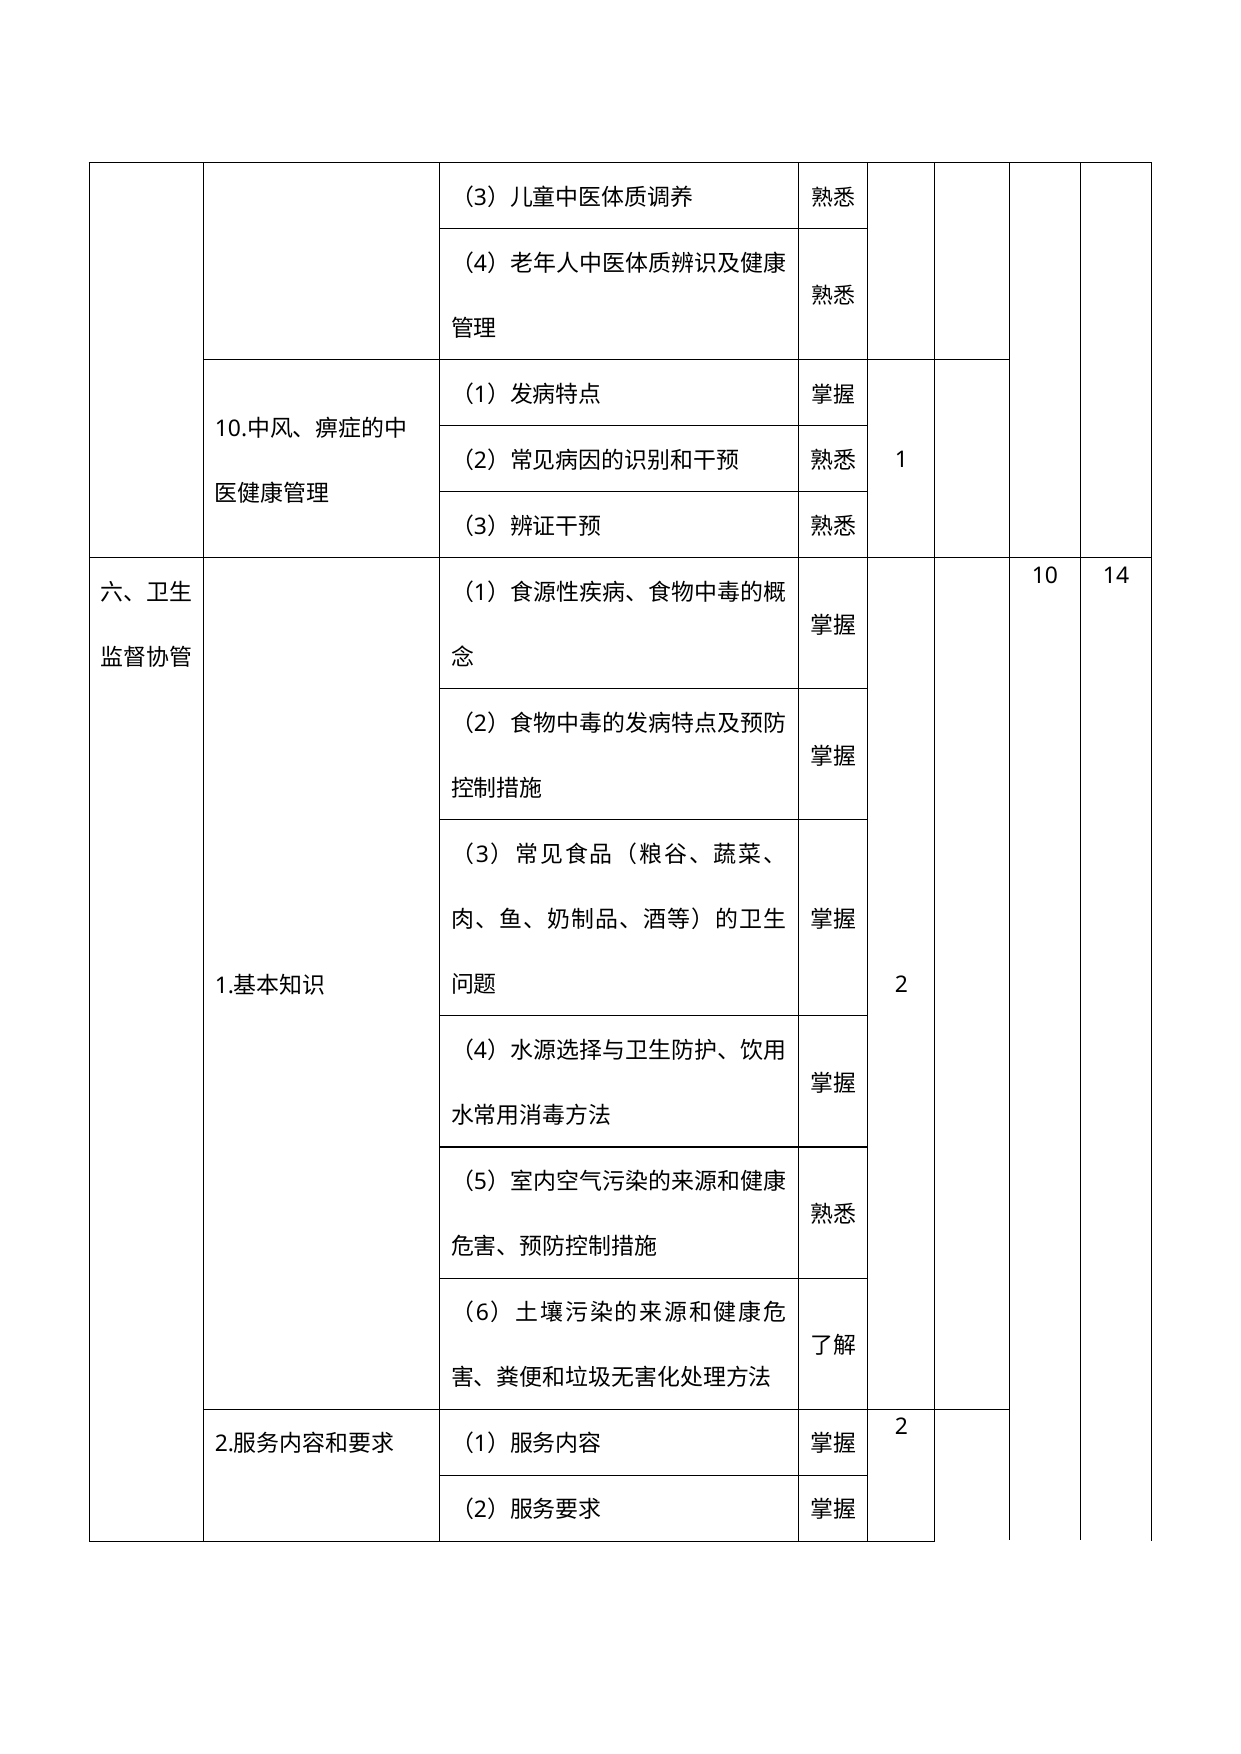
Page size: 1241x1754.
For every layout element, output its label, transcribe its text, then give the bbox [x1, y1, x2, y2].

table_cell 六、卫生监督协管 [90, 558, 203, 1541]
table_cell 掌握 [799, 360, 867, 425]
table_cell 掌握 [799, 558, 867, 688]
table_cell （1）食源性疾病、食物中毒的概念 [440, 558, 798, 688]
table_cell 14 [1080, 558, 1151, 1541]
table_cell （2）食物中毒的发病特点及预防控制措施 [440, 689, 798, 819]
table_cell （6）土壤污染的来源和健康危害、粪便和垃圾无害化处理方法 [440, 1279, 798, 1408]
table_cell 2.服务内容和要求 [204, 1410, 439, 1541]
table_cell 10 [1009, 558, 1080, 1541]
table_cell 2 [868, 558, 934, 1408]
table_cell （2）常见病因的识别和干预 [440, 426, 798, 491]
table_cell 掌握 [799, 1016, 867, 1146]
table_cell （3）辨证干预 [440, 492, 798, 557]
table_cell 掌握 [799, 820, 867, 1015]
table_cell （1）发病特点 [440, 360, 798, 425]
table_cell （3）常见食品（粮谷、蔬菜、肉、鱼、奶制品、酒等）的卫生问题 [440, 820, 798, 1015]
table_cell 掌握 [799, 1476, 867, 1541]
table_cell 熟悉 [799, 426, 867, 491]
table_cell 2 [868, 1410, 934, 1541]
table_cell （5）室内空气污染的来源和健康危害、预防控制措施 [440, 1148, 798, 1277]
table_cell 掌握 [799, 1410, 867, 1474]
table_cell （4）水源选择与卫生防护、饮用水常用消毒方法 [440, 1016, 798, 1146]
table_cell 10.中风、痹症的中医健康管理 [204, 360, 439, 557]
table_cell 1 [868, 360, 934, 557]
table_cell 熟悉 [799, 492, 867, 557]
table_cell [935, 558, 1009, 1408]
table_cell 熟悉 [799, 229, 867, 359]
table_cell （4）老年人中医体质辨识及健康管理 [440, 229, 798, 359]
table_cell [935, 360, 1009, 557]
table_cell 熟悉 [799, 163, 867, 228]
table_cell [935, 1410, 1009, 1541]
table_cell 了解 [799, 1279, 867, 1408]
table_cell 1.基本知识 [204, 558, 439, 1408]
table_cell （1）服务内容 [440, 1410, 798, 1474]
table_cell 熟悉 [799, 1148, 867, 1277]
table_cell （2）服务要求 [440, 1476, 798, 1541]
table_cell 掌握 [799, 689, 867, 819]
table_cell （3）儿童中医体质调养 [440, 163, 798, 228]
